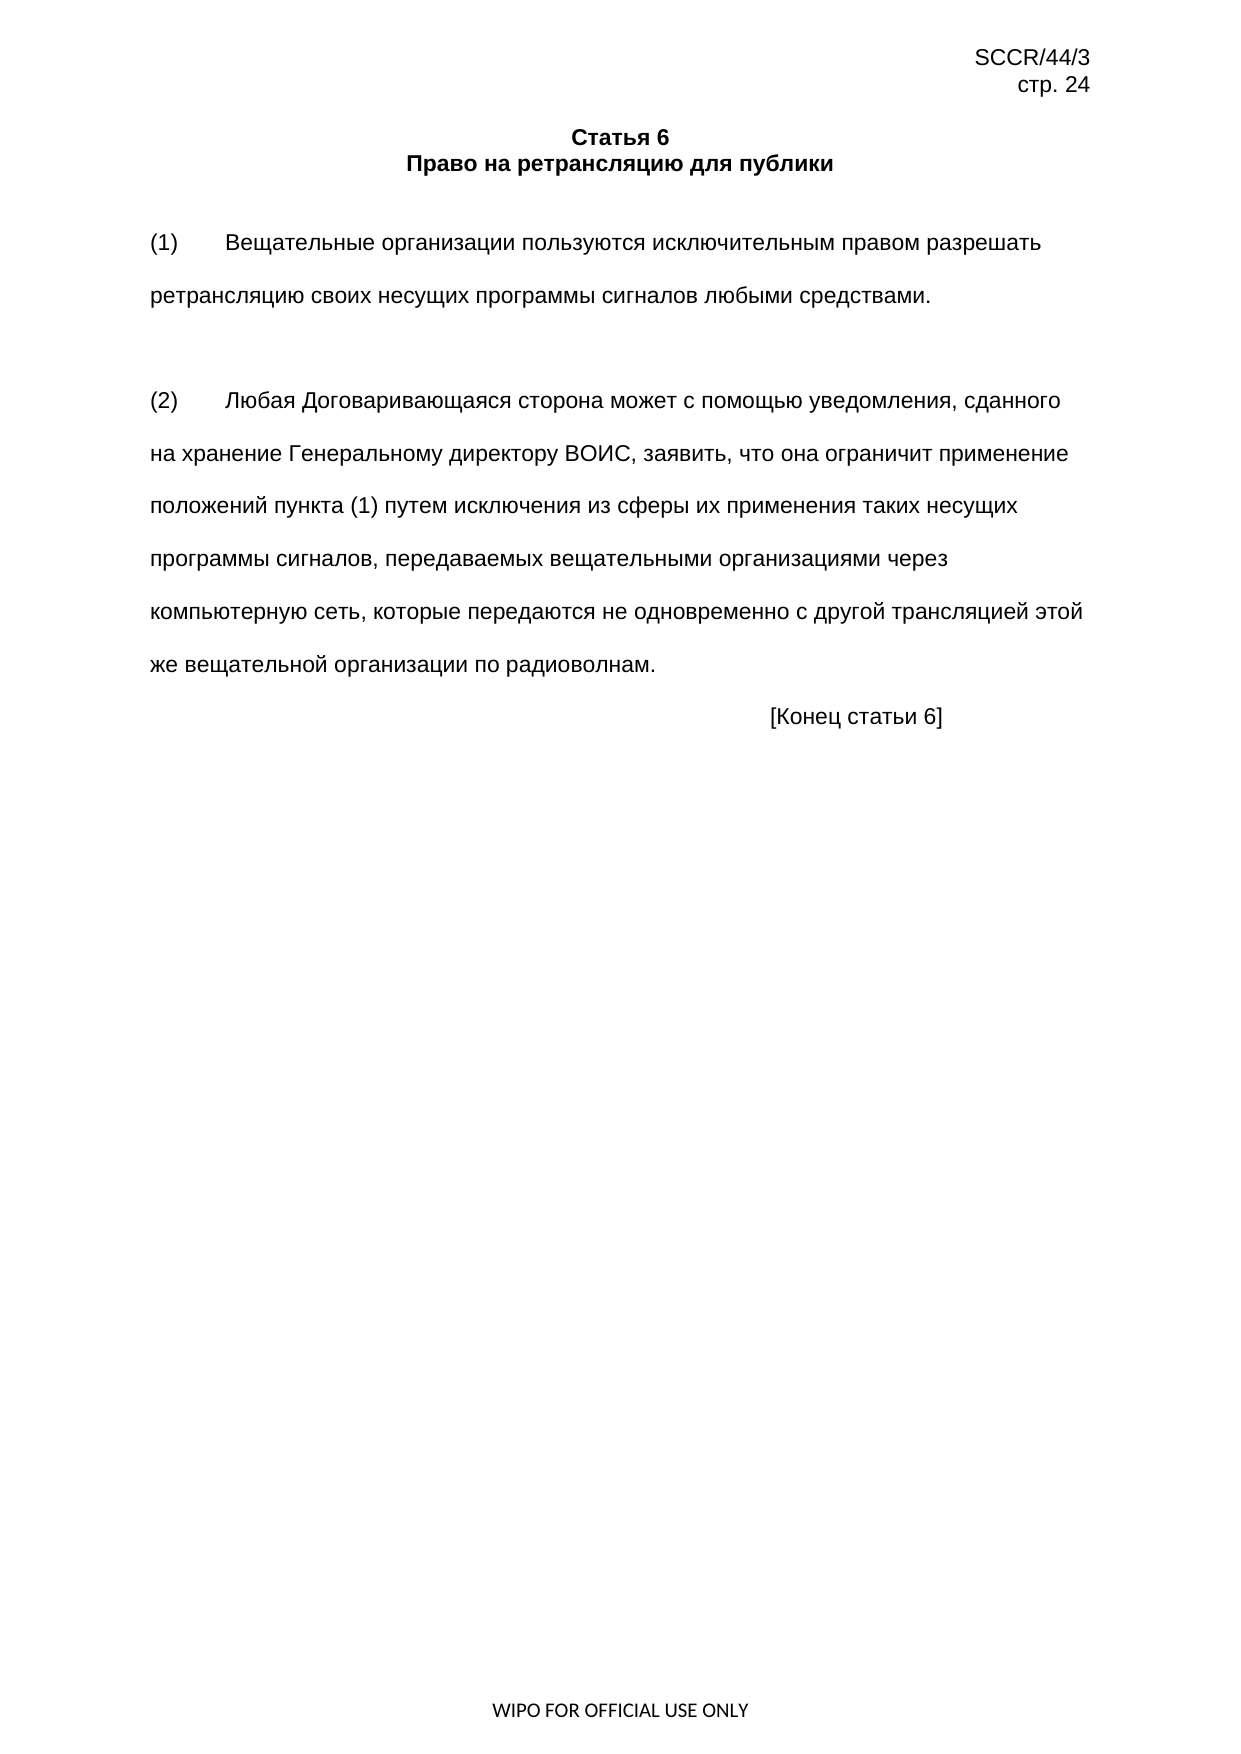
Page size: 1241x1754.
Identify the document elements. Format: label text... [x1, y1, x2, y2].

text [Конец статьи 6] [622, 703, 1090, 729]
subtitle Статья 6 Право на ретрансляцию для публики [150, 123, 1090, 176]
list Вещательные организации пользуются исключительным правом разрешать ретрансляцию своих несущих программы сигналов любыми средствами. [150, 229, 1090, 308]
list Любая Договаривающаяся сторона может с помощью уведомления, сданного на хранение Генеральному директору ВОИС, заявить, что она ограничит применение положений пункта (1) путем исключения из сферы их применения таких несущих программы сигналов, передаваемых вещательными организациями через компьютерную сеть, которые передаются не одновременно с другой трансляцией этой же вещательной организации по радиоволнам. [150, 387, 1090, 677]
